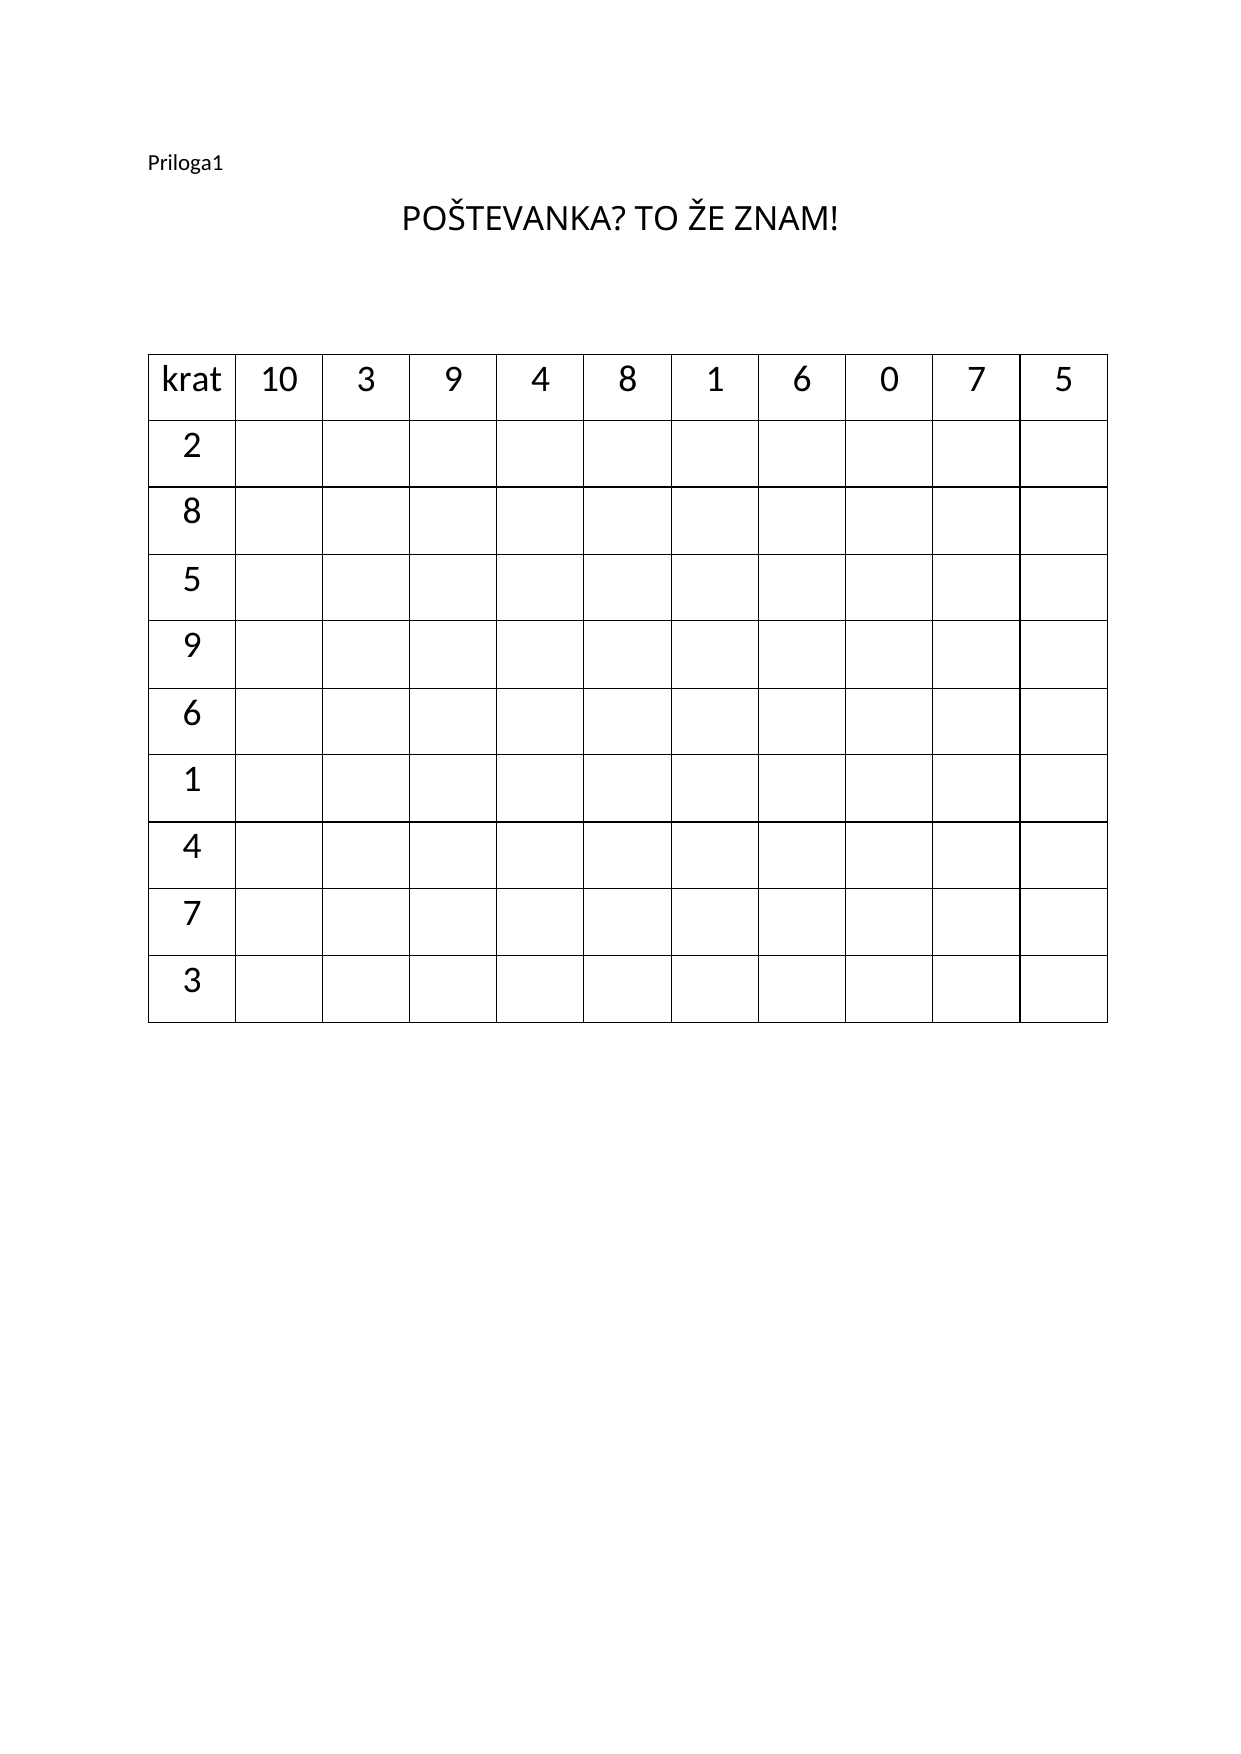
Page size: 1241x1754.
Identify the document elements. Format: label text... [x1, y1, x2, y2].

table_cell [846, 823, 932, 888]
table_cell [584, 488, 671, 553]
table_cell [933, 755, 1019, 821]
table_cell [236, 689, 322, 754]
table_cell [672, 956, 758, 1022]
table_cell [497, 823, 583, 888]
table_cell [236, 555, 322, 620]
table_cell [584, 621, 671, 687]
table_cell [1021, 488, 1107, 553]
table_cell [323, 421, 409, 486]
table_cell [584, 555, 671, 620]
table_cell [410, 421, 496, 486]
table_cell [323, 956, 409, 1022]
table_cell [672, 755, 758, 821]
table_cell [410, 621, 496, 687]
table_cell [846, 488, 932, 553]
table_cell [846, 421, 932, 486]
table_header 8 [584, 355, 671, 419]
table_cell [497, 555, 583, 620]
table_cell [236, 755, 322, 821]
table_cell 6 [149, 689, 235, 754]
text Priloga1 [148, 148, 1093, 176]
table_cell [410, 823, 496, 888]
table_cell 1 [149, 755, 235, 821]
table_cell [672, 621, 758, 687]
table_cell [846, 689, 932, 754]
table_cell [846, 555, 932, 620]
table_header 0 [846, 355, 932, 419]
table_cell [933, 555, 1019, 620]
table_cell [497, 488, 583, 553]
table_cell [323, 889, 409, 955]
table_cell [759, 488, 845, 553]
table_cell [323, 823, 409, 888]
table_cell 5 [149, 555, 235, 620]
table_header 10 [236, 355, 322, 419]
table_cell [410, 555, 496, 620]
table_cell [1021, 421, 1107, 486]
table_cell [410, 956, 496, 1022]
table_cell [497, 689, 583, 754]
table_cell [846, 755, 932, 821]
table_cell [846, 889, 932, 955]
table_cell [672, 689, 758, 754]
table_cell [236, 421, 322, 486]
table_cell [933, 488, 1019, 553]
table_cell [933, 689, 1019, 754]
table_cell [236, 889, 322, 955]
table_cell [584, 689, 671, 754]
table_cell [497, 889, 583, 955]
table_cell [1021, 555, 1107, 620]
table_cell [497, 956, 583, 1022]
table_cell [933, 823, 1019, 888]
table_cell 7 [149, 889, 235, 955]
table_cell 3 [149, 956, 235, 1022]
table_cell [236, 621, 322, 687]
table_cell [759, 421, 845, 486]
table_cell [236, 823, 322, 888]
table_cell [759, 889, 845, 955]
table_cell [497, 755, 583, 821]
table_cell [759, 689, 845, 754]
table_cell [759, 555, 845, 620]
table_header 1 [672, 355, 758, 419]
table_header 5 [1021, 355, 1107, 419]
table_cell [584, 889, 671, 955]
table_cell [933, 621, 1019, 687]
table_cell [497, 621, 583, 687]
table_header krat [149, 355, 235, 419]
table_cell [1021, 823, 1107, 888]
table_cell [584, 823, 671, 888]
table_cell [846, 621, 932, 687]
table_cell [1021, 956, 1107, 1022]
table_cell 9 [149, 621, 235, 687]
table_cell [1021, 689, 1107, 754]
table_cell [672, 555, 758, 620]
table_cell [1021, 755, 1107, 821]
table_cell [236, 488, 322, 553]
table_cell 2 [149, 421, 235, 486]
table_header 4 [497, 355, 583, 419]
table_cell [933, 889, 1019, 955]
table_cell [759, 755, 845, 821]
table_cell [672, 421, 758, 486]
table_cell [672, 889, 758, 955]
table_cell [672, 823, 758, 888]
table_cell [584, 956, 671, 1022]
table_cell [759, 956, 845, 1022]
table_cell [584, 421, 671, 486]
table_cell [410, 488, 496, 553]
table_cell [759, 823, 845, 888]
table_cell [410, 889, 496, 955]
table_cell [410, 755, 496, 821]
table_header 9 [410, 355, 496, 419]
table_cell [323, 621, 409, 687]
table_cell 8 [149, 488, 235, 553]
table_header 7 [933, 355, 1019, 419]
table_cell [1021, 621, 1107, 687]
table_cell [584, 755, 671, 821]
table_cell [933, 956, 1019, 1022]
table_cell 4 [149, 823, 235, 888]
text POŠTEVANKA? TO ŽE ZNAM! [148, 194, 1093, 240]
table_cell [323, 488, 409, 553]
table_cell [672, 488, 758, 553]
table_cell [323, 555, 409, 620]
table_cell [497, 421, 583, 486]
table_header 6 [759, 355, 845, 419]
table_header 3 [323, 355, 409, 419]
table_cell [410, 689, 496, 754]
table_cell [323, 689, 409, 754]
table_cell [759, 621, 845, 687]
table_cell [236, 956, 322, 1022]
table_cell [323, 755, 409, 821]
table_cell [1021, 889, 1107, 955]
table_cell [933, 421, 1019, 486]
table_cell [846, 956, 932, 1022]
